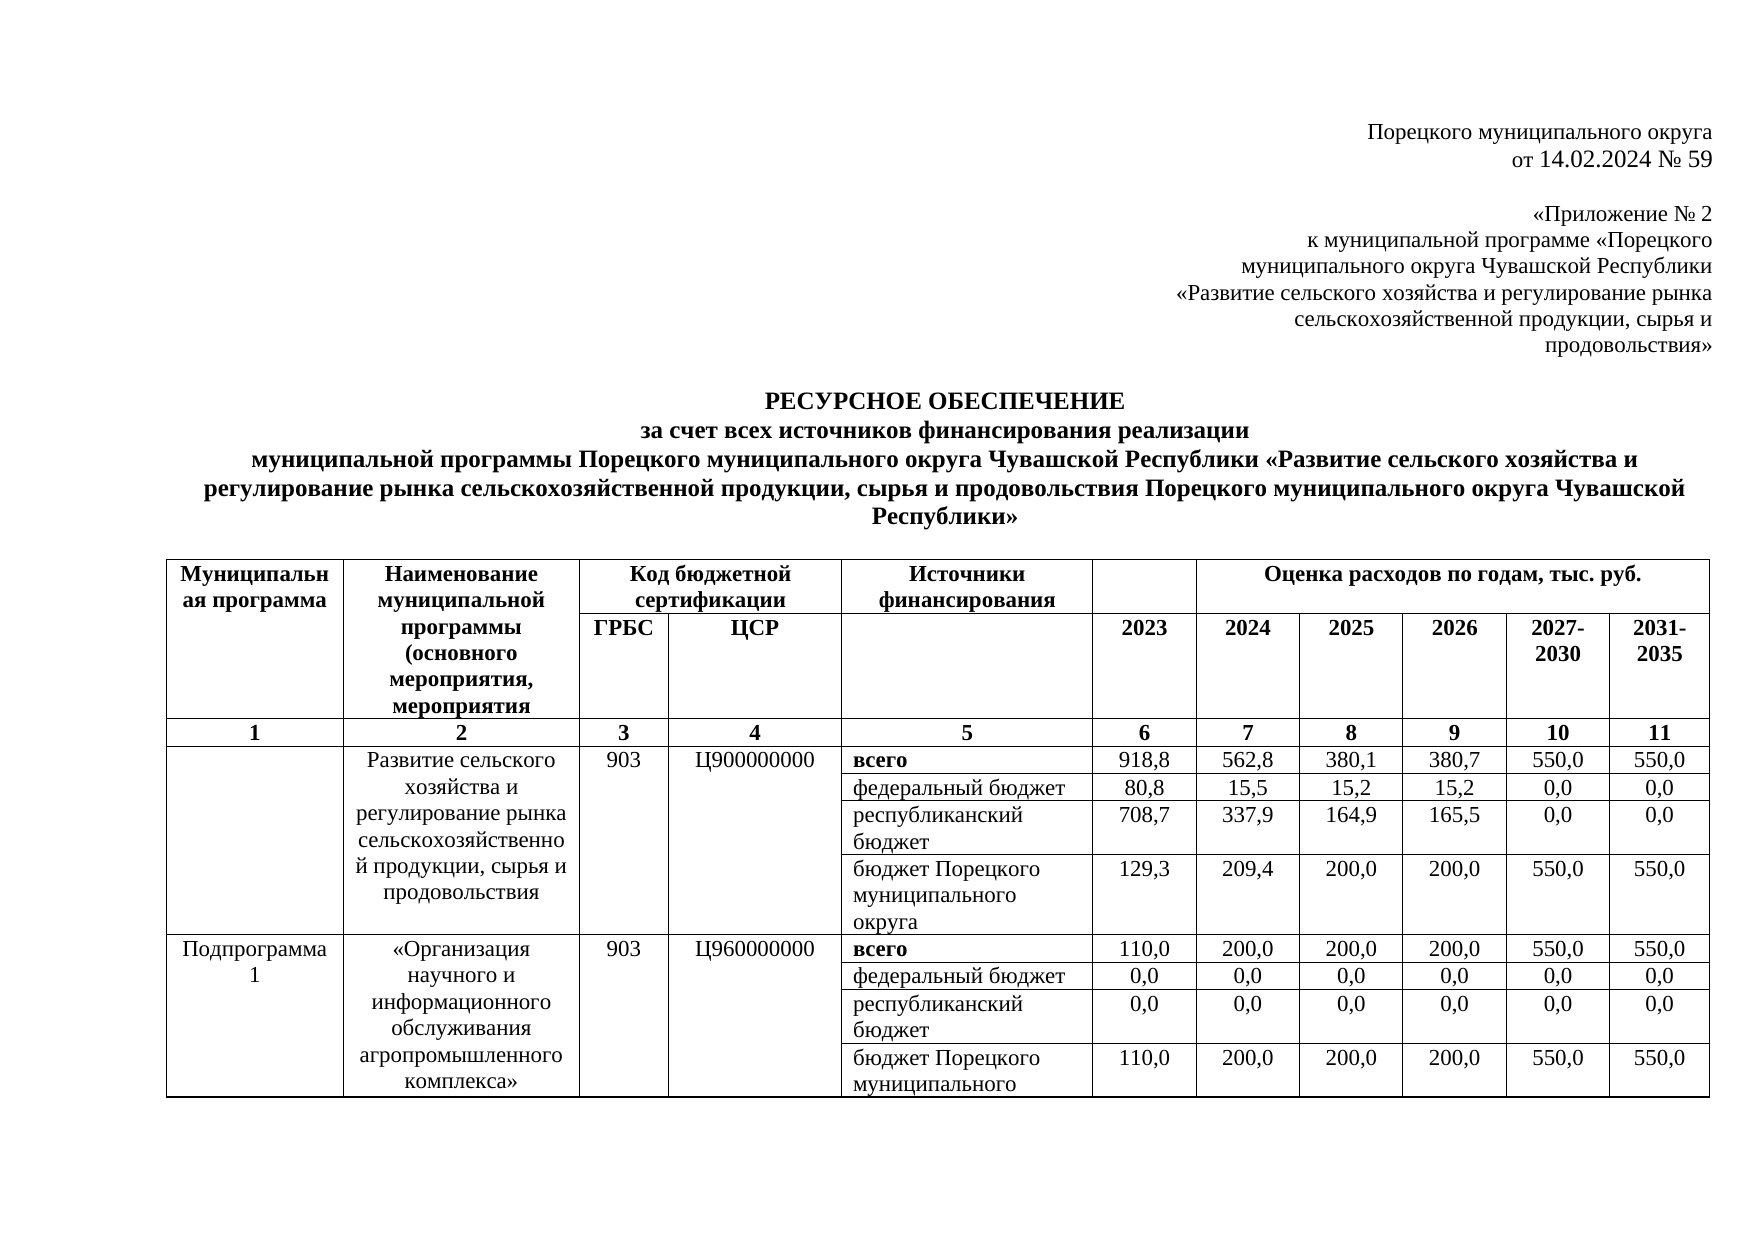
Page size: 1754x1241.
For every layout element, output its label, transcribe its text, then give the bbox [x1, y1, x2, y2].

table_cell 0,0 [1403, 990, 1506, 1043]
table_cell 209,4 [1197, 855, 1299, 934]
table_header Источники финансирования [842, 560, 1092, 613]
table_cell 550,0 [1610, 747, 1709, 773]
table_cell 8 [1300, 719, 1402, 746]
table_cell 200,0 [1403, 1044, 1506, 1096]
table_cell 0,0 [1093, 963, 1196, 989]
text к муниципальной программе «Порецкого муниципального округа Чувашской Республики «Развитие сельского хозяйства и регулирование рынка сельскохозяйственной продукции, сырья и продовольствия» [1156, 226, 1713, 358]
table_cell 10 [1507, 719, 1609, 746]
table_cell 0,0 [1197, 990, 1299, 1043]
table_cell 903 [580, 935, 668, 1096]
text за счет всех источников финансирования реализации [177, 415, 1713, 444]
table_cell всего [842, 935, 1092, 962]
table_cell 200,0 [1300, 1044, 1402, 1096]
table_cell 2024 [1197, 614, 1299, 718]
text от 14.02.2024 № 59 [1156, 144, 1713, 173]
table_cell 200,0 [1403, 855, 1506, 934]
table_header [1093, 560, 1196, 613]
table_cell 380,1 [1300, 747, 1402, 773]
table_cell 0,0 [1610, 801, 1709, 854]
table_cell 80,8 [1093, 774, 1196, 800]
table_cell [842, 614, 1092, 718]
table_cell 7 [1197, 719, 1299, 746]
table_cell 1 [167, 719, 343, 746]
table_cell [167, 747, 343, 934]
table_header Оценка расходов по годам, тыс. руб. [1197, 560, 1709, 613]
table_cell 2025 [1300, 614, 1402, 718]
table_cell 550,0 [1610, 855, 1709, 934]
table_header Муниципальная программа [167, 560, 343, 718]
table_cell 6 [1093, 719, 1196, 746]
table_cell 0,0 [1507, 801, 1609, 854]
table_cell Ц900000000 [669, 747, 841, 934]
table_cell федеральный бюджет [842, 774, 1092, 800]
table_cell 708,7 [1093, 801, 1196, 854]
table_cell 11 [1610, 719, 1709, 746]
table_cell федеральный бюджет [842, 963, 1092, 989]
table_cell ЦСР [669, 614, 841, 718]
table_cell ГРБС [580, 614, 668, 718]
table_cell 0,0 [1610, 774, 1709, 800]
table_cell 0,0 [1300, 963, 1402, 989]
table_cell 0,0 [1610, 963, 1709, 989]
table_cell 0,0 [1197, 963, 1299, 989]
table_cell 380,7 [1403, 747, 1506, 773]
table_cell 550,0 [1507, 747, 1609, 773]
table_cell 918,8 [1093, 747, 1196, 773]
table_cell 9 [1403, 719, 1506, 746]
table_header Код бюджетной сертификации [580, 560, 841, 613]
table_cell всего [842, 747, 1092, 773]
table_cell 2 [344, 719, 579, 746]
table_cell 129,3 [1093, 855, 1196, 934]
table_cell 200,0 [1300, 855, 1402, 934]
table_cell 550,0 [1507, 935, 1609, 962]
table_cell 0,0 [1507, 774, 1609, 800]
table_cell «Организация научного и информационного обслуживания агропромышленного комплекса» [344, 935, 579, 1096]
table_cell 164,9 [1300, 801, 1402, 854]
table_cell 165,5 [1403, 801, 1506, 854]
table_cell 550,0 [1507, 855, 1609, 934]
text Порецкого муниципального округа [1156, 118, 1713, 144]
table_cell 0,0 [1403, 963, 1506, 989]
table_cell 200,0 [1197, 935, 1299, 962]
table_cell Ц960000000 [669, 935, 841, 1096]
table_cell 5 [842, 719, 1092, 746]
table_cell 200,0 [1403, 935, 1506, 962]
table_cell 0,0 [1507, 963, 1609, 989]
table_cell 4 [669, 719, 841, 746]
table_cell 0,0 [1093, 990, 1196, 1043]
table_cell 2027-2030 [1507, 614, 1609, 718]
table_cell Развитие сельского хозяйства и регулирование рынка сельскохозяйственной продукции, сырья и продовольствия [344, 747, 579, 934]
table_cell 0,0 [1300, 990, 1402, 1043]
table_cell бюджет Порецкого муниципального округа [842, 855, 1092, 934]
table_cell 200,0 [1197, 1044, 1299, 1096]
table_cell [842, 1044, 1092, 1096]
table_header Наименование муниципальной программы (основного мероприятия, мероприятия [344, 560, 579, 718]
text «Приложение № 2 [1156, 199, 1713, 226]
table_cell 15,2 [1300, 774, 1402, 800]
text муниципальной программы Порецкого муниципального округа Чувашской Республики «Развитие сельского хозяйства и регулирование рынка сельскохозяйственной продукции, сырья и продовольствия Порецкого муниципального округа Чувашской Республики» [177, 444, 1713, 530]
table_cell республиканский бюджет [842, 990, 1092, 1043]
table_cell 3 [580, 719, 668, 746]
table_cell 2026 [1403, 614, 1506, 718]
table_cell 110,0 [1093, 1044, 1196, 1096]
table_cell 15,2 [1403, 774, 1506, 800]
text Ресурсное обеспечение [177, 386, 1713, 415]
table_cell 337,9 [1197, 801, 1299, 854]
table_cell 2023 [1093, 614, 1196, 718]
table_cell 550,0 [1610, 935, 1709, 962]
table_cell 15,5 [1197, 774, 1299, 800]
table_cell 110,0 [1093, 935, 1196, 962]
table_cell 562,8 [1197, 747, 1299, 773]
table_cell республиканский бюджет [842, 801, 1092, 854]
table_cell 550,0 [1610, 1044, 1709, 1096]
table_cell 200,0 [1300, 935, 1402, 962]
table_cell 0,0 [1610, 990, 1709, 1043]
table_cell 903 [580, 747, 668, 934]
table_cell 2031-2035 [1610, 614, 1709, 718]
table_cell 0,0 [1507, 990, 1609, 1043]
table_cell Подпрограмма 1 [167, 935, 343, 1096]
table_cell 550,0 [1507, 1044, 1609, 1096]
